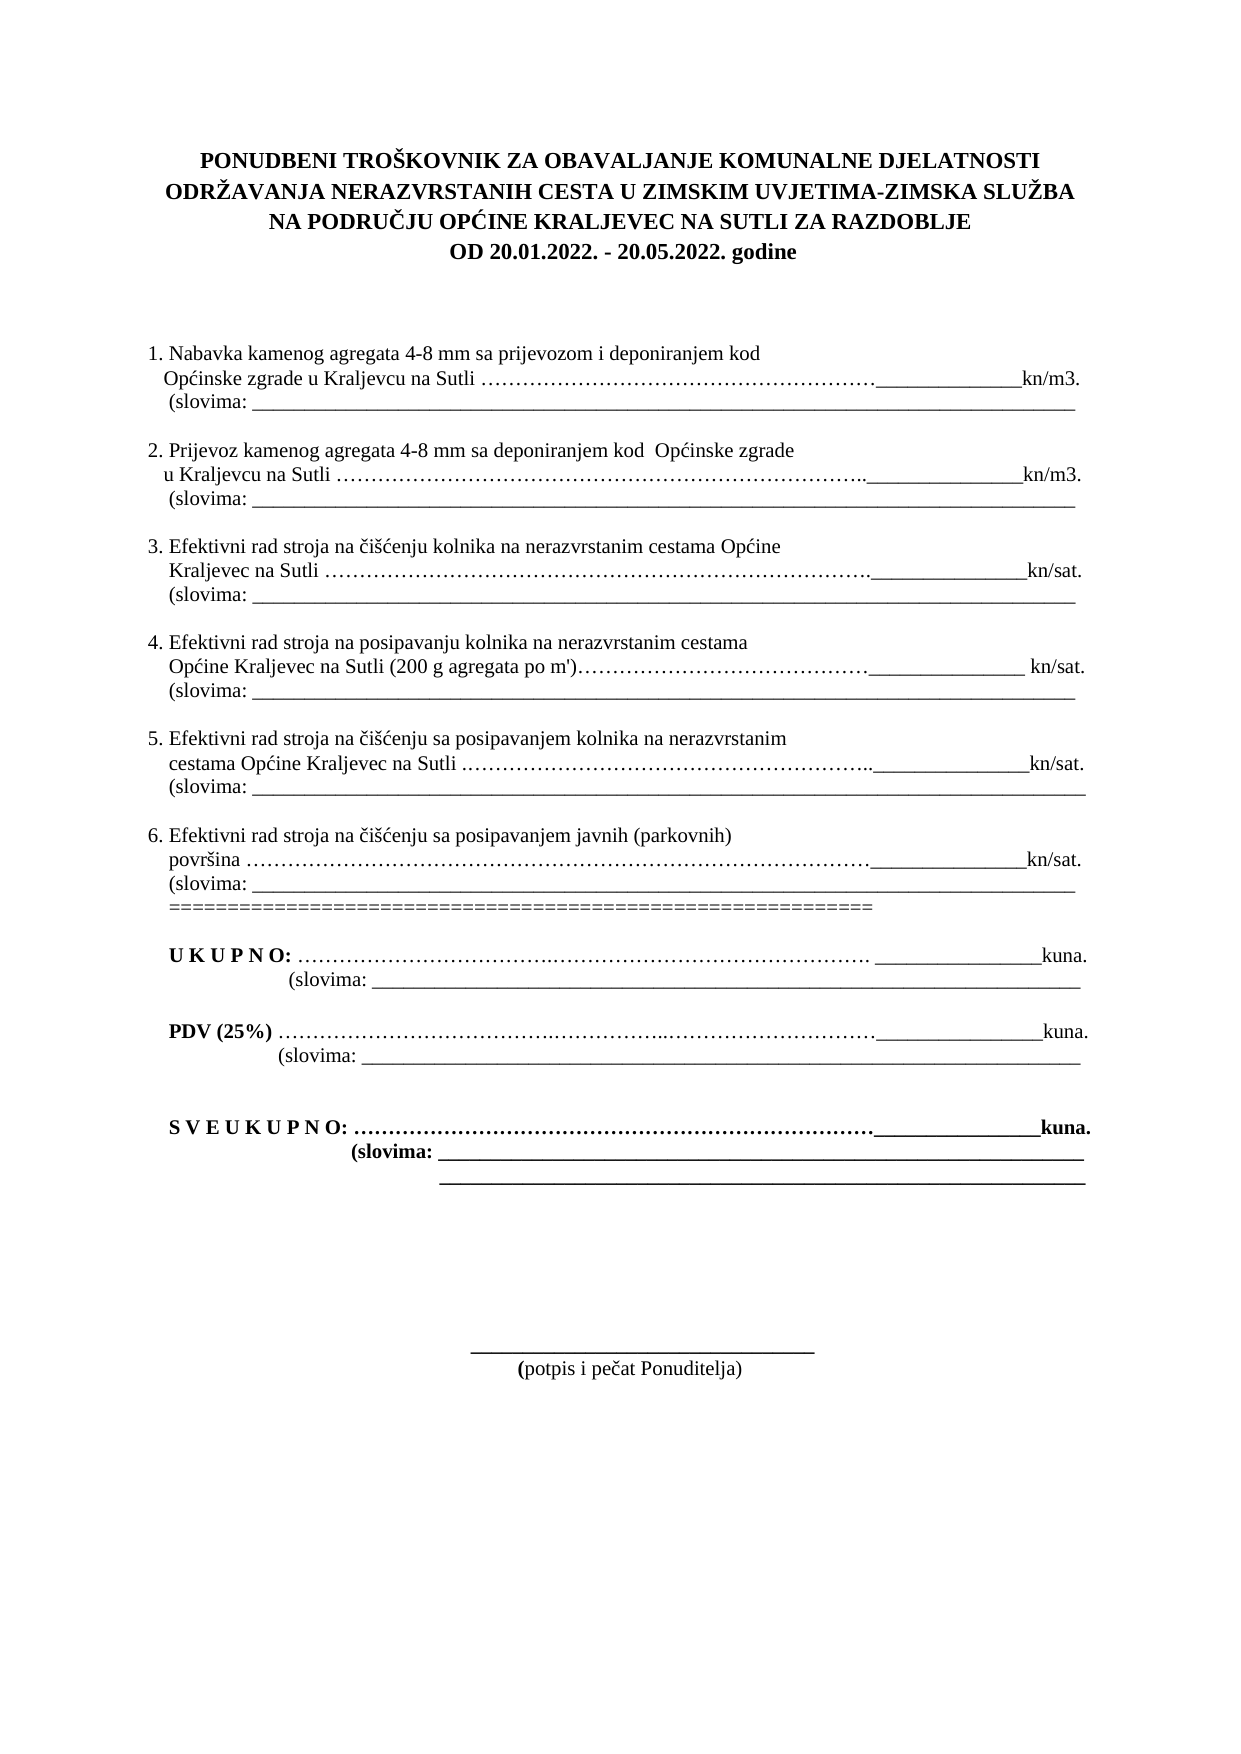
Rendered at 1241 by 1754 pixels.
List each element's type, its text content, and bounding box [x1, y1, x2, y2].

text 1. Nabavka kamenog agregata 4- sa prijevozom i deponiranjem kod [148, 341, 1093, 365]
text Općine Kraljevec na Sutli ( agregata po m')……………………………………_______________ kn/sat. [148, 654, 1093, 678]
text 4. Efektivni rad stroja na posipavanju kolnika na nerazvrstanim cestama [148, 630, 1093, 654]
text ============================================================ [148, 895, 1093, 919]
text površina ………………………………………………………………………………_______________kn/sat. [148, 847, 1093, 871]
text 2. Prijevoz kamenog agregata 4- sa deponiranjem kod Općinske zgrade [148, 438, 1093, 462]
text S V E U K U P N O: …………………………………………………………………________________kuna. [148, 1115, 1093, 1139]
text (slovima: _______________________________________________________________________________ [148, 389, 1093, 413]
text (slovima: _______________________________________________________________________________ [148, 678, 1093, 702]
text 3. Efektivni rad stroja na čišćenju kolnika na nerazvrstanim cestama Općine [148, 534, 1093, 558]
text (slovima: _______________________________________________________________________________ [148, 582, 1093, 606]
text 5. Efektivni rad stroja na čišćenju sa posipavanjem kolnika na nerazvrstanim [148, 726, 1093, 750]
text PDV (25%) ………………………………….……………..…………………………________________kuna. [148, 1019, 1093, 1043]
text 6. Efektivni rad stroja na čišćenju sa posipavanjem javnih (parkovnih) [148, 823, 1093, 847]
text cestama Općine Kraljevec na Sutli .………………………………………………….._______________kn/sat. [148, 750, 1093, 774]
text (potpis i pečat Ponuditelja) [148, 1356, 1093, 1380]
text Kraljevec na Sutli ……………………………………………………………………._______________kn/sat. [148, 558, 1093, 582]
text (slovima: _____________________________________________________________________ [148, 1043, 1093, 1067]
text (slovima: ________________________________________________________________________________ [148, 774, 1093, 798]
text u Kraljevcu na Sutli ………………………………………………………………….._______________kn/m3. [148, 462, 1093, 486]
text ______________________________________________________________ [148, 1163, 1093, 1187]
text (slovima: _______________________________________________________________________________ [148, 871, 1093, 895]
text (slovima: ____________________________________________________________________ [148, 967, 1093, 991]
text Općinske zgrade u Kraljevcu na Sutli …………………………………………………______________kn/m3. [148, 365, 1093, 389]
text _________________________________ [148, 1332, 1093, 1356]
text (slovima: ______________________________________________________________ [148, 1139, 1093, 1163]
text U K U P N O: ……………………………….………………………………………. ________________kuna. [148, 943, 1093, 967]
text PONUDBENI TROŠKOVNIK ZA OBAVALJANJE KOMUNALNE DJELATNOSTI ODRŽAVANJA NERAZVRSTANIH CESTA U ZIMSKIM UVJETIMA-ZIMSKA SLUŽBA NA PODRUČJU OPĆINE KRALJEVEC NA SUTLI ZA RAZDOBLJE OD 20.01.2022. - 20.05.2022. godine [148, 148, 1093, 264]
text (slovima: _______________________________________________________________________________ [148, 486, 1093, 510]
